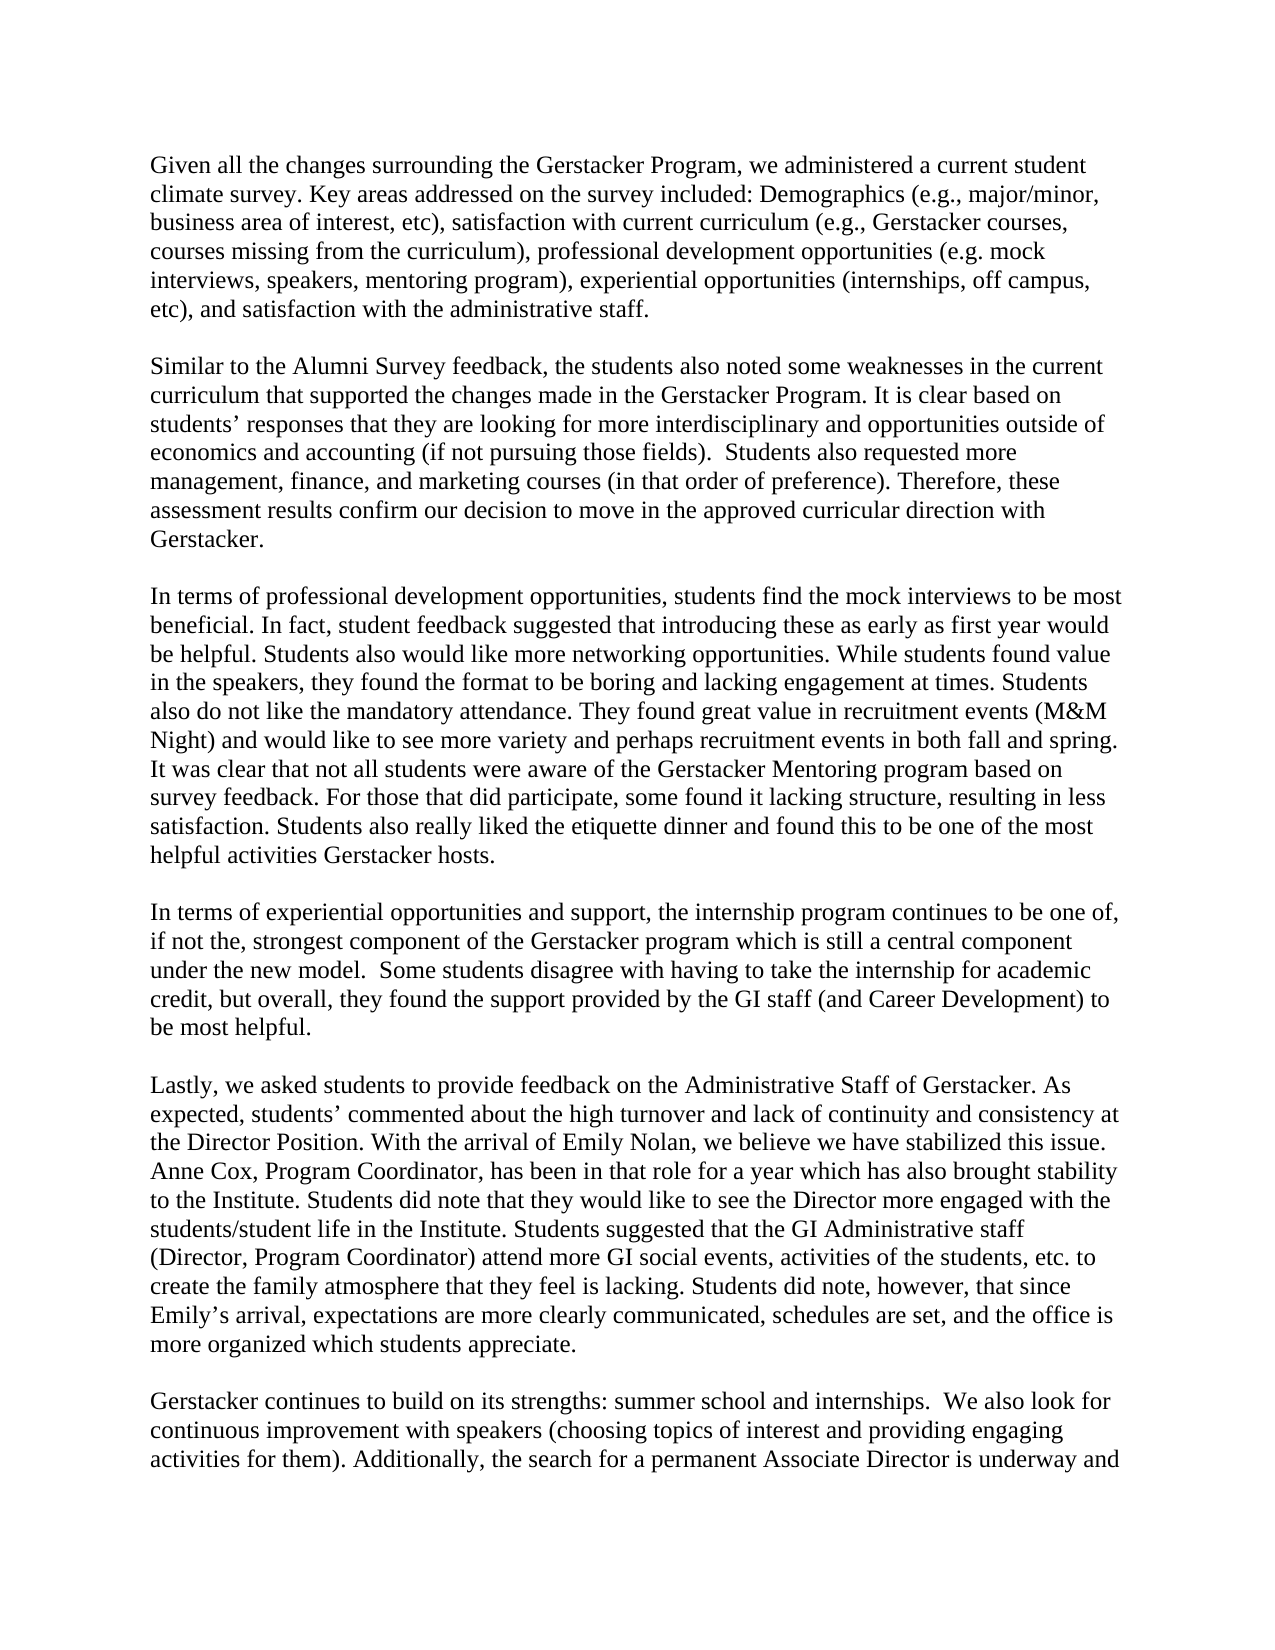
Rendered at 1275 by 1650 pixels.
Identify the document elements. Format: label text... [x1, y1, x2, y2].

text In terms of professional development opportunities, students find the mock interviews to be most beneficial. In fact, student feedback suggested that introducing these as early as first year would be helpful. Students also would like more networking opportunities. While students found value in the speakers, they found the format to be boring and lacking engagement at times. Students also do not like the mandatory attendance. They found great value in recruitment events (M&M Night) and would like to see more variety and perhaps recruitment events in both fall and spring. It was clear that not all students were aware of the Gerstacker Mentoring program based on survey feedback. For those that did participate, some found it lacking structure, resulting in less satisfaction. Students also really liked the etiquette dinner and found this to be one of the most helpful activities Gerstacker hosts. [150, 581, 1125, 869]
text Lastly, we asked students to provide feedback on the Administrative Staff of Gerstacker. As expected, students’ commented about the high turnover and lack of continuity and consistency at the Director Position. With the arrival of Emily Nolan, we believe we have stabilized this issue. Anne Cox, Program Coordinator, has been in that role for a year which has also brought stability to the Institute. Students did note that they would like to see the Director more engaged with the students/student life in the Institute. Students suggested that the GI Administrative staff (Director, Program Coordinator) attend more GI social events, activities of the students, etc. to create the family atmosphere that they feel is lacking. Students did note, however, that since Emily’s arrival, expectations are more clearly communicated, schedules are set, and the office is more organized which students appreciate. [150, 1070, 1125, 1357]
text In terms of experiential opportunities and support, the internship program continues to be one of, if not the, strongest component of the Gerstacker program which is still a central component under the new model. Some students disagree with having to take the internship for academic credit, but overall, they found the support provided by the GI staff (and Career Development) to be most helpful. [150, 897, 1125, 1041]
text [150, 1386, 1125, 1472]
text Given all the changes surrounding the Gerstacker Program, we administered a current student climate survey. Key areas addressed on the survey included: Demographics (e.g., major/minor, business area of interest, etc), satisfaction with current curriculum (e.g., Gerstacker courses, courses missing from the curriculum), professional development opportunities (e.g. mock interviews, speakers, mentoring program), experiential opportunities (internships, off campus, etc), and satisfaction with the administrative staff. [150, 150, 1125, 322]
text Similar to the Alumni Survey feedback, the students also noted some weaknesses in the current curriculum that supported the changes made in the Gerstacker Program. It is clear based on students’ responses that they are looking for more interdisciplinary and opportunities outside of economics and accounting (if not pursuing those fields). Students also requested more management, finance, and marketing courses (in that order of preference). Therefore, these assessment results confirm our decision to move in the approved curricular direction with Gerstacker. [150, 351, 1125, 552]
